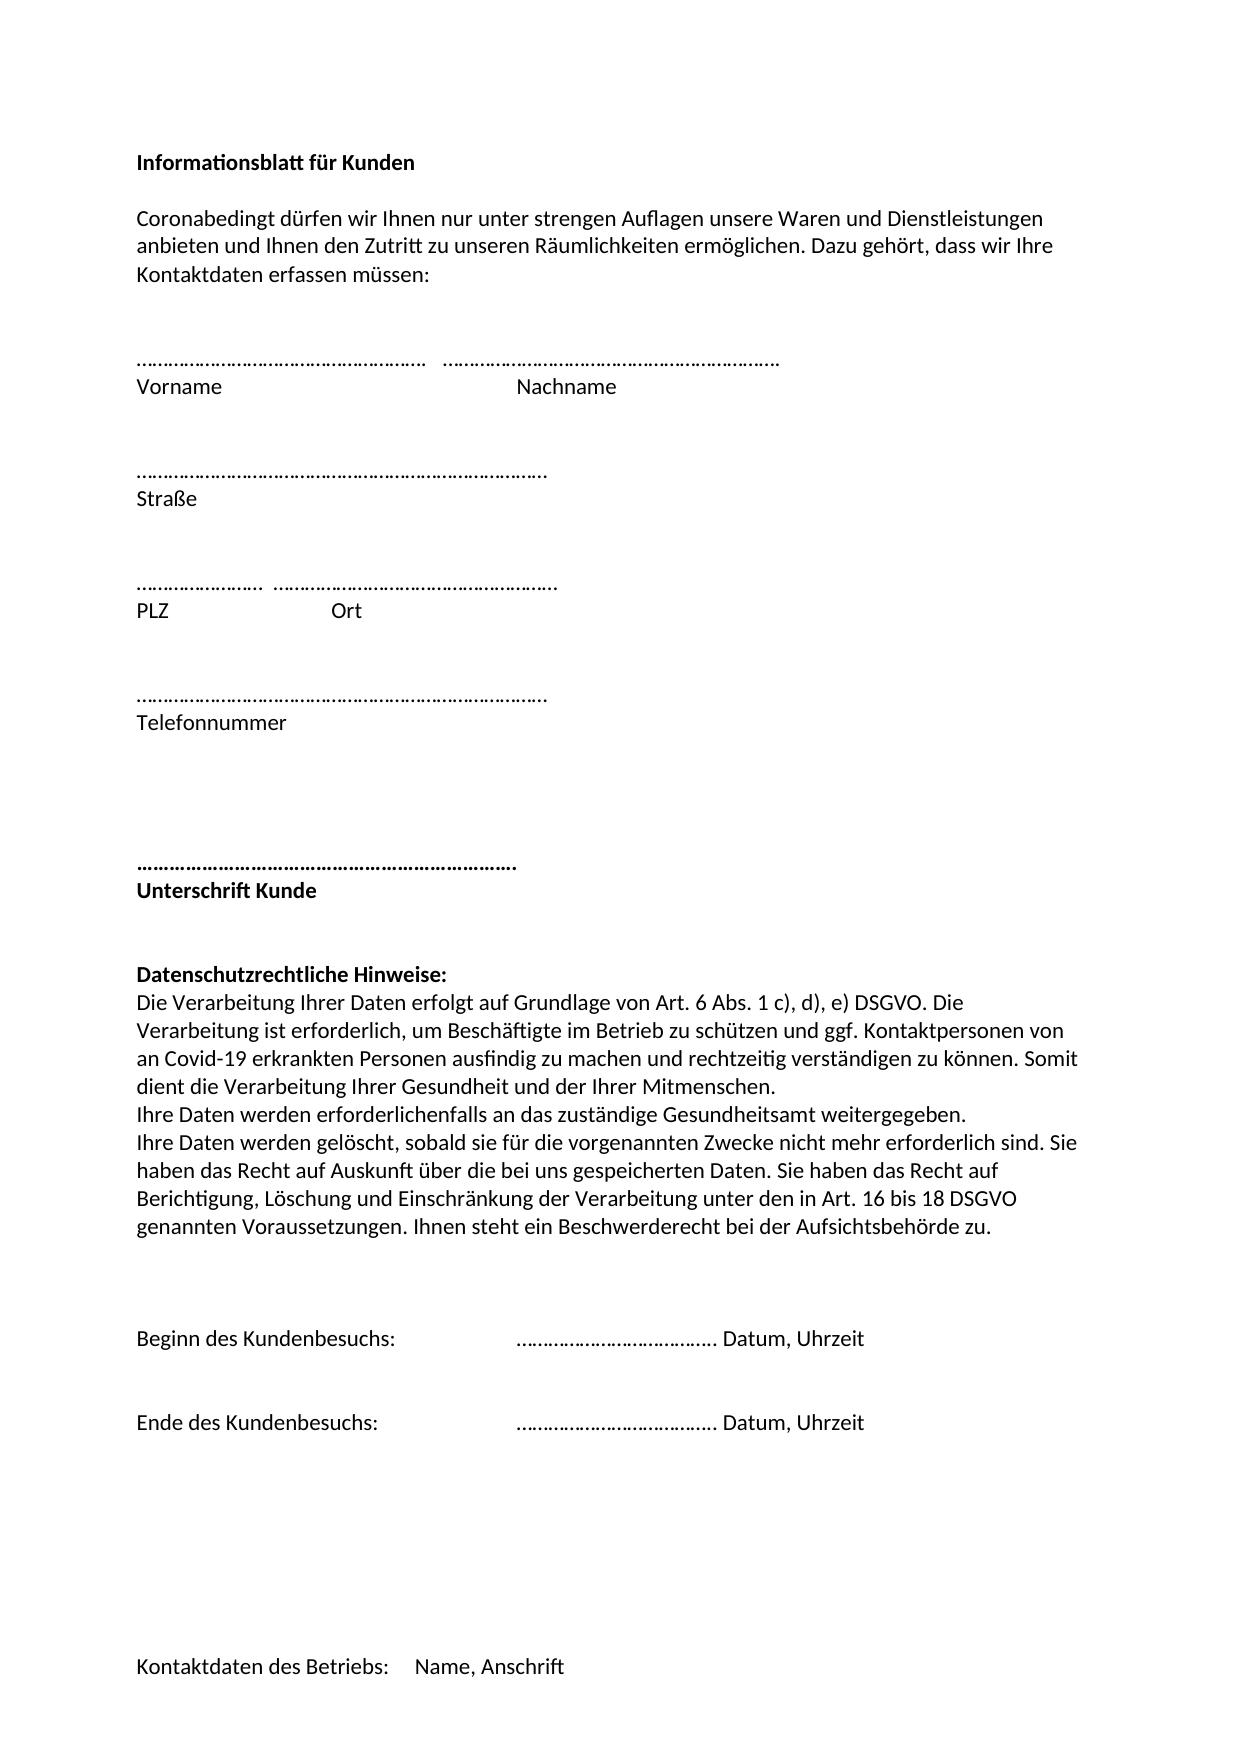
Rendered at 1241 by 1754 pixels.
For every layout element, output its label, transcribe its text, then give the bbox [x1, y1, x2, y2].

text Straße [136, 484, 1093, 512]
text ………………………………………………. ………………………………………………………. [136, 344, 1093, 372]
text Vorname Nachname [136, 372, 1093, 400]
text Die Verarbeitung Ihrer Daten erfolgt auf Grundlage von Art. 6 Abs. 1 c), d), e) DSGVO. Die Verarbeitung ist erforderlich, um Beschäftigte im Betrieb zu schützen und ggf. Kontaktpersonen von an Covid-19 erkrankten Personen ausfindig zu machen und rechtzeitig verständigen zu können. Somit dient die Verarbeitung Ihrer Gesundheit und der Ihrer Mitmenschen. [136, 988, 1093, 1100]
text …………………………………………………………………… [136, 456, 1093, 484]
text Ihre Daten werden gelöscht, sobald sie für die vorgenannten Zwecke nicht mehr erforderlich sind. Sie haben das Recht auf Auskunft über die bei uns gespeicherten Daten. Sie haben das Recht auf Berichtigung, Löschung und Einschränkung der Verarbeitung unter den in Art. 16 bis 18 DSGVO genannten Voraussetzungen. Ihnen steht ein Beschwerderecht bei der Aufsichtsbehörde zu. [136, 1128, 1093, 1240]
text Beginn des Kundenbesuchs: ……………………………….. Datum, Uhrzeit [136, 1324, 1093, 1352]
text Unterschrift Kunde [136, 876, 1093, 904]
text Informationsblatt für Kunden [136, 148, 1093, 176]
text Coronabedingt dürfen wir Ihnen nur unter strengen Auflagen unsere Waren und Dienstleistungen anbieten und Ihnen den Zutritt zu unseren Räumlichkeiten ermöglichen. Dazu gehört, dass wir Ihre Kontaktdaten erfassen müssen: [136, 204, 1093, 288]
text …………………… ……………………………………………… [136, 568, 1093, 596]
text Ende des Kundenbesuchs: ……………………………….. Datum, Uhrzeit [136, 1408, 1093, 1437]
text ……………………………………………………………. [136, 848, 1093, 876]
text …………………………………………………………………… [136, 680, 1093, 708]
text Telefonnummer [136, 708, 1093, 736]
text PLZ Ort [136, 596, 1093, 624]
text Datenschutzrechtliche Hinweise: [136, 960, 1093, 988]
text Ihre Daten werden erforderlichenfalls an das zuständige Gesundheitsamt weitergegeben. [136, 1100, 1093, 1128]
